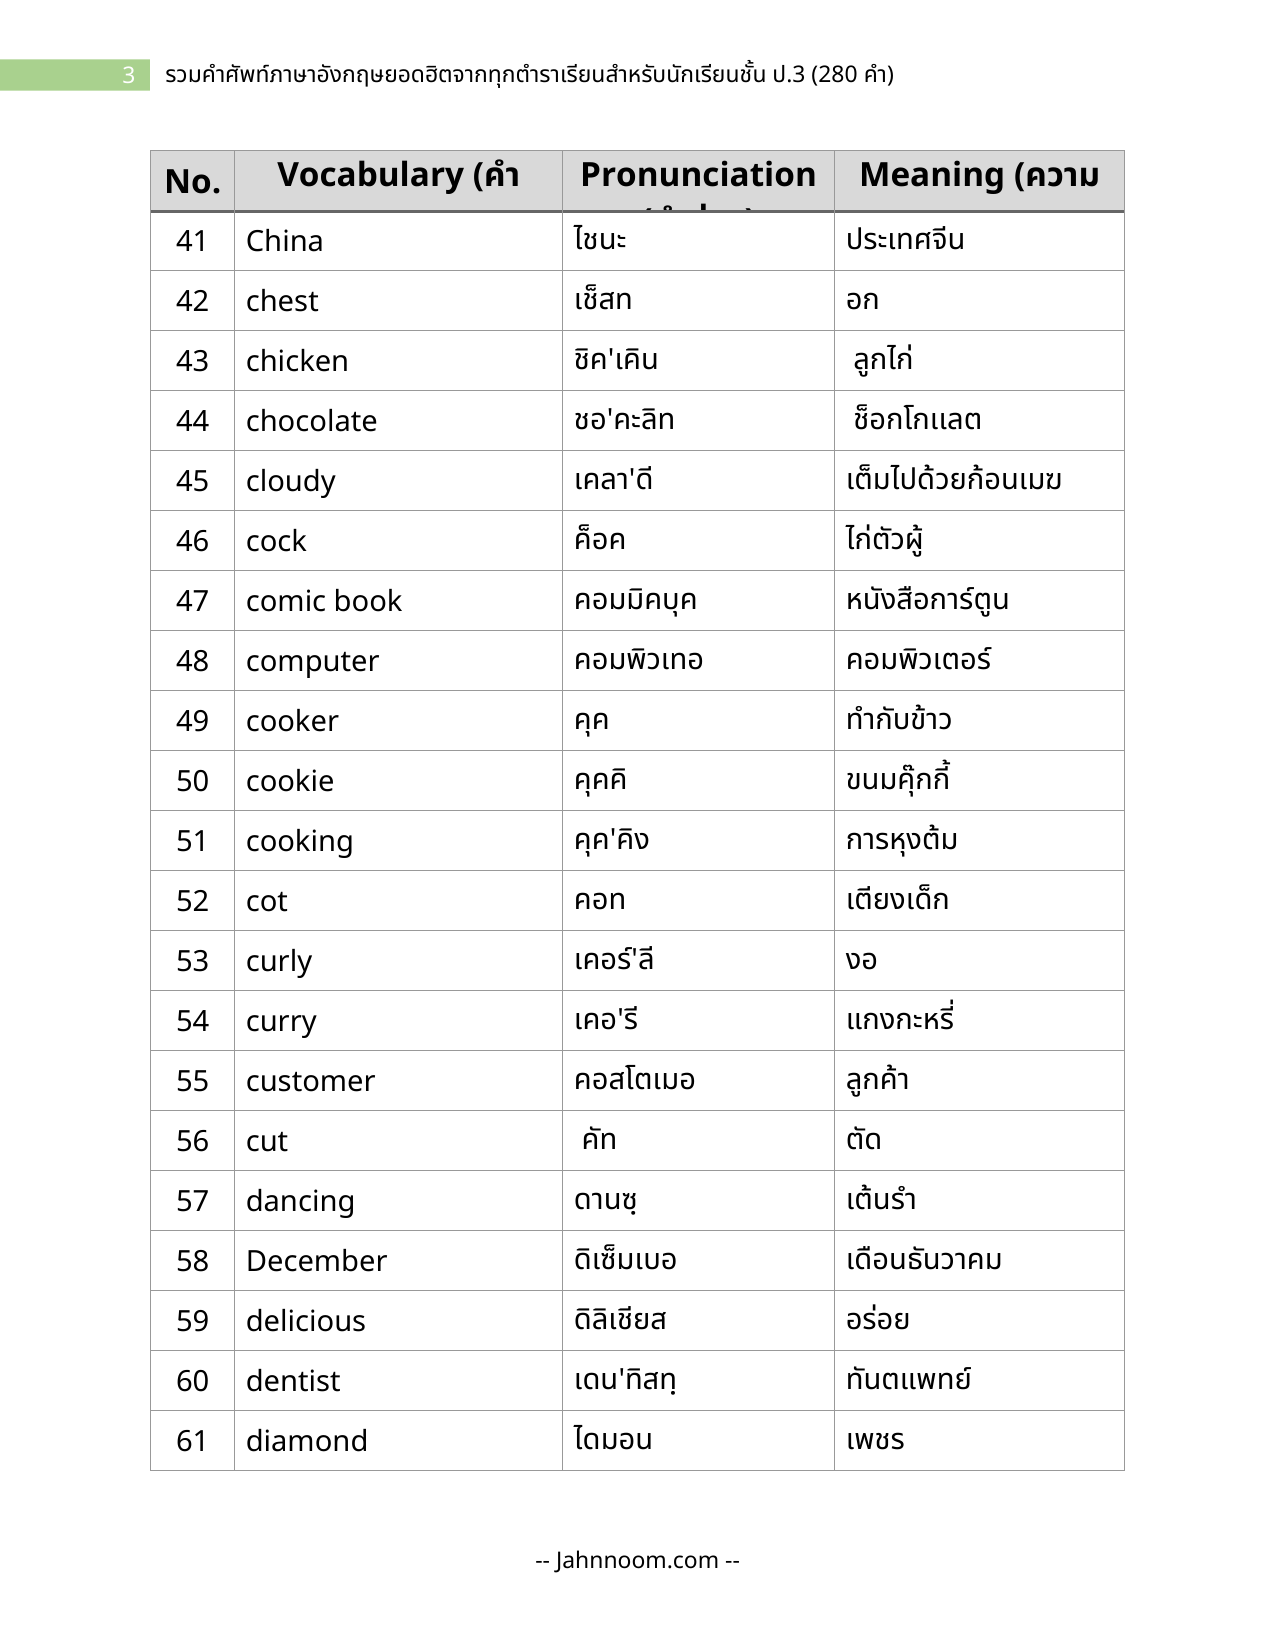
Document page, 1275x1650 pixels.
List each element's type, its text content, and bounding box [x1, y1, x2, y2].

table_cell 43 [151, 331, 234, 390]
table_cell 53 [151, 931, 234, 990]
table_cell อร่อย [835, 1291, 1124, 1350]
table_cell เพชร [835, 1411, 1124, 1470]
table_cell dancing [235, 1171, 562, 1230]
table_cell 61 [151, 1411, 234, 1470]
table_cell เคลา'ดี [563, 451, 834, 510]
table_cell หนังสือการ์ตูน [835, 571, 1124, 630]
table_cell คุคคิ [563, 751, 834, 810]
table_cell ไก่ตัวผู้ [835, 511, 1124, 570]
table_cell เคอร์'ลี [563, 931, 834, 990]
table_cell 50 [151, 751, 234, 810]
table_cell คอท [563, 871, 834, 930]
table_cell 45 [151, 451, 234, 510]
table_cell คอสโตเมอ [563, 1051, 834, 1110]
table_header Vocabulary (คำศัพท์) [235, 151, 562, 210]
table_cell ทำกับข้าว [835, 691, 1124, 750]
table_cell December [235, 1231, 562, 1290]
table_cell อก [835, 271, 1124, 330]
table_cell คอมพิวเทอ [563, 631, 834, 690]
table_cell ช็อกโกเเลต [835, 391, 1124, 450]
table_cell computer [235, 631, 562, 690]
table_cell 46 [151, 511, 234, 570]
table_cell chicken [235, 331, 562, 390]
table_cell 42 [151, 271, 234, 330]
table_cell 52 [151, 871, 234, 930]
table_cell ไชนะ [563, 213, 834, 270]
table_cell คุค'คิง [563, 811, 834, 870]
table_cell ประเทศจีน [835, 213, 1124, 270]
table_cell comic book [235, 571, 562, 630]
table_cell ลูกไก่ [835, 331, 1124, 390]
table_cell การหุงต้ม [835, 811, 1124, 870]
table_cell 48 [151, 631, 234, 690]
table_cell คุค [563, 691, 834, 750]
table_cell ดิลิเชียส [563, 1291, 834, 1350]
table_cell ชิค'เคิน [563, 331, 834, 390]
table_header Meaning (ความหมาย) [835, 151, 1124, 210]
table_cell cut [235, 1111, 562, 1170]
table_cell customer [235, 1051, 562, 1110]
table_cell คัท [563, 1111, 834, 1170]
table_cell เดน'ทิสทฺ [563, 1351, 834, 1410]
table_cell cloudy [235, 451, 562, 510]
table_cell chocolate [235, 391, 562, 450]
table_cell 54 [151, 991, 234, 1050]
table_cell 58 [151, 1231, 234, 1290]
table_cell 57 [151, 1171, 234, 1230]
table_cell ค็อค [563, 511, 834, 570]
table_cell ดานซฺ [563, 1171, 834, 1230]
table_cell ไดมอน [563, 1411, 834, 1470]
table_cell เตียงเด็ก [835, 871, 1124, 930]
table_cell เช็สท [563, 271, 834, 330]
table_cell China [235, 213, 562, 270]
table_cell ขนมคุ๊กกี้ [835, 751, 1124, 810]
table_cell คอมพิวเตอร์ [835, 631, 1124, 690]
table_cell 59 [151, 1291, 234, 1350]
table_cell 51 [151, 811, 234, 870]
table_cell คอมมิคบุค [563, 571, 834, 630]
table_cell 60 [151, 1351, 234, 1410]
table_cell diamond [235, 1411, 562, 1470]
table_cell เคอ'รี [563, 991, 834, 1050]
table_cell แกงกะหรี่ [835, 991, 1124, 1050]
table_cell curly [235, 931, 562, 990]
table_cell 49 [151, 691, 234, 750]
table_cell ทันตแพทย์ [835, 1351, 1124, 1410]
table_cell ชอ'คะลิท [563, 391, 834, 450]
table_cell ลูกค้า [835, 1051, 1124, 1110]
table_cell cooking [235, 811, 562, 870]
table_cell 44 [151, 391, 234, 450]
table_cell curry [235, 991, 562, 1050]
table_cell เต็มไปด้วยก้อนเมฆ [835, 451, 1124, 510]
table_cell cot [235, 871, 562, 930]
table_cell งอ [835, 931, 1124, 990]
table_cell chest [235, 271, 562, 330]
table_cell delicious [235, 1291, 562, 1350]
table_cell เดือนธันวาคม [835, 1231, 1124, 1290]
table_cell cookie [235, 751, 562, 810]
table_cell ดิเซ็มเบอ [563, 1231, 834, 1290]
table_cell 47 [151, 571, 234, 630]
table_cell เต้นรำ [835, 1171, 1124, 1230]
table_header No. [151, 151, 234, 210]
table_cell 56 [151, 1111, 234, 1170]
table_cell 55 [151, 1051, 234, 1110]
table_cell ตัด [835, 1111, 1124, 1170]
table_cell 41 [151, 213, 234, 270]
table_cell cock [235, 511, 562, 570]
table_cell dentist [235, 1351, 562, 1410]
table_cell cooker [235, 691, 562, 750]
table_header Pronunciation (คำอ่าน) [563, 151, 834, 210]
